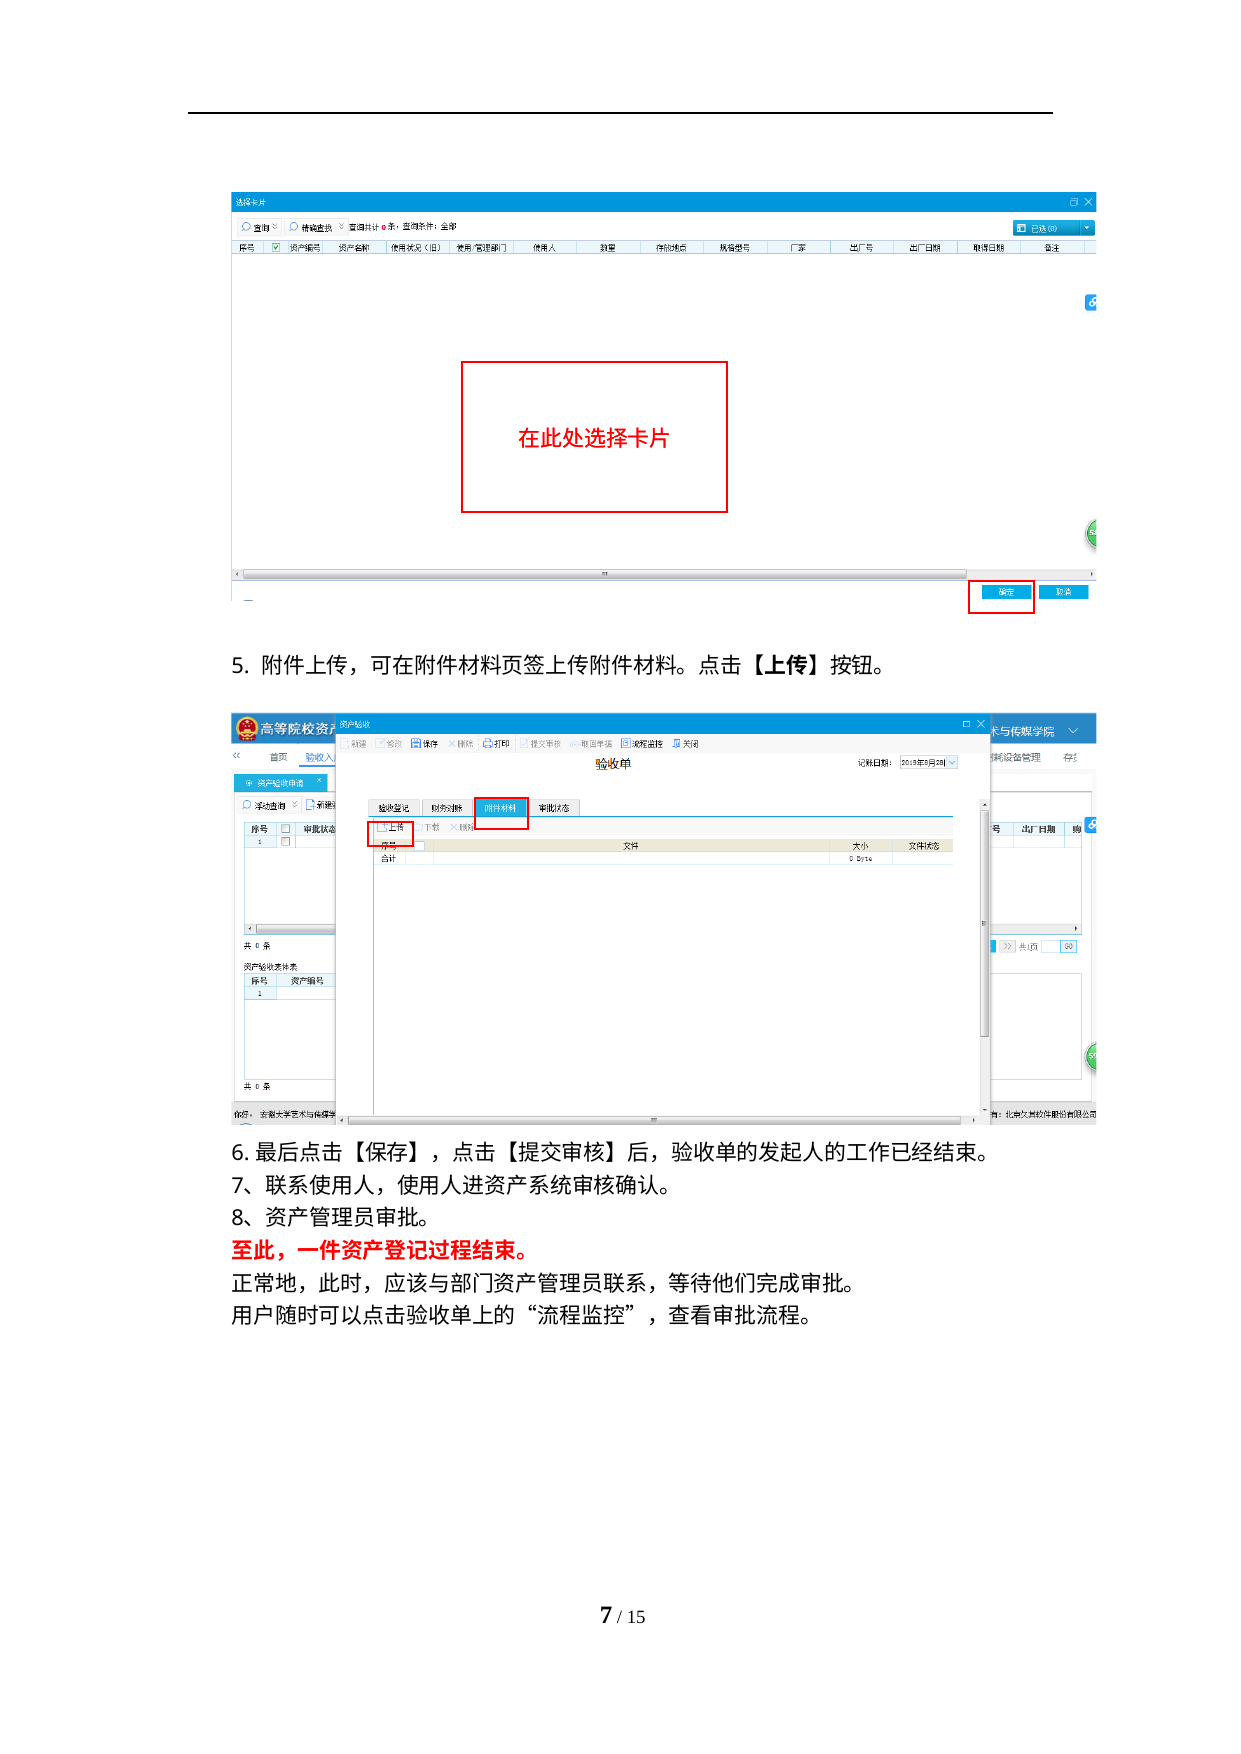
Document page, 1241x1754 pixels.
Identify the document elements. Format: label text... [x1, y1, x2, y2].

text 6. 最后点击【保存】，点击【提交审核】后，验收单的发起人的工作已经结束。 [187, 1135, 1053, 1168]
text 正常地，此时，应该与部门资产管理员联系，等待他们完成审批。 [187, 1265, 1053, 1298]
picture [231, 712, 1097, 1125]
text 5. 附件上传，可在附件材料页签上传附件材料。点击【上传】按钮。 [187, 648, 1053, 680]
picture [231, 213, 1097, 601]
text 至此，一件资产登记过程结束。 [187, 1233, 1053, 1265]
text 8、资产管理员审批。 [187, 1200, 1053, 1233]
text 7、联系使用人，使用人进资产系统审核确认。 [187, 1168, 1053, 1200]
text 用户随时可以点击验收单上的“流程监控”，查看审批流程。 [187, 1298, 1053, 1330]
picture [970, 582, 1033, 601]
